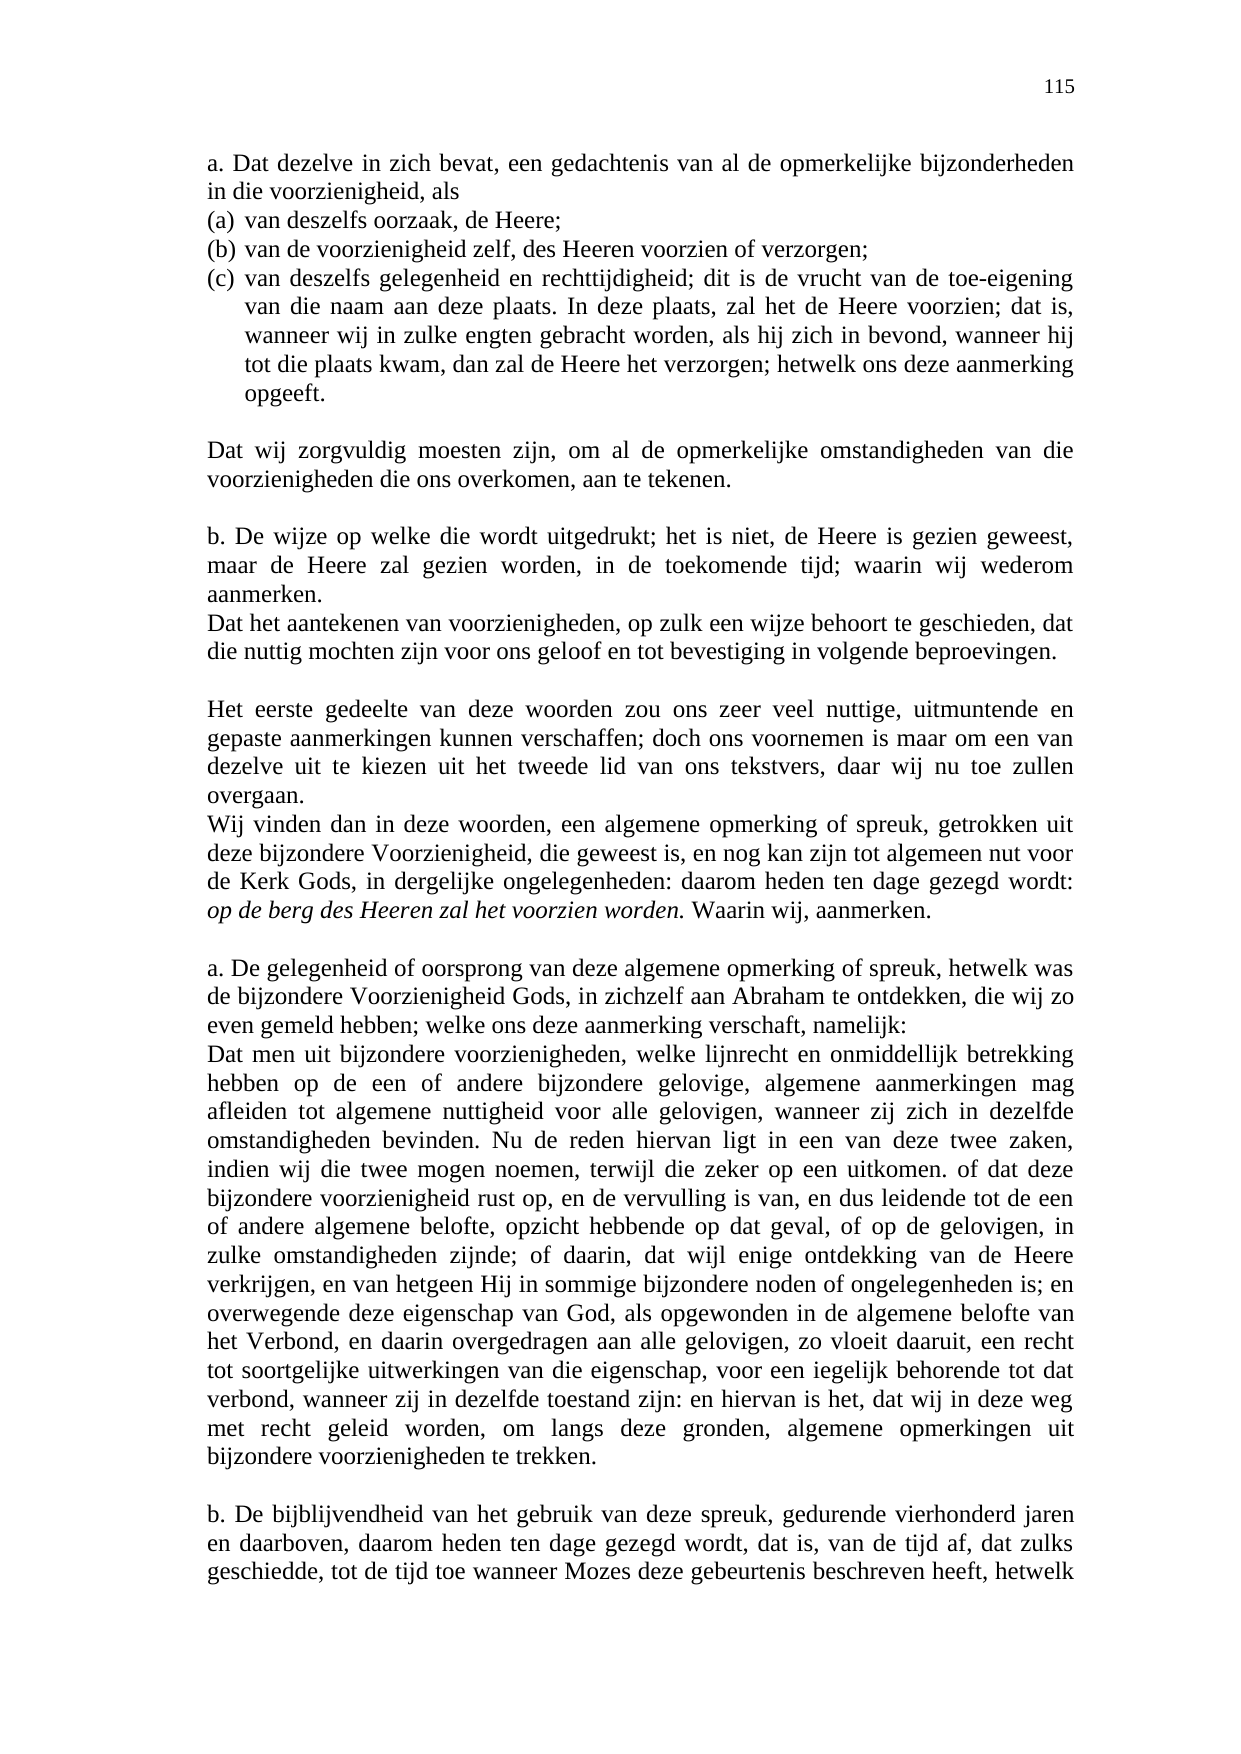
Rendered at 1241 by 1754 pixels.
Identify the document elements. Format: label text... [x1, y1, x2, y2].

text a. Dat dezelve in zich bevat, een gedachtenis van al de opmerkelijke bijzonderheden in die voorzienigheid, als [207, 148, 1075, 205]
list van deszelfs oorzaak, de Heere; [207, 205, 1075, 234]
list van deszelfs gelegenheid en rechttijdigheid; dit is de vrucht van de toe-eigening van die naam aan deze plaats. In deze plaats, zal het de Heere voorzien; dat is, wanneer wij in zulke engten gebracht worden, als hij zich in bevond, wanneer hij tot die plaats kwam, dan zal de Heere het verzorgen; hetwelk ons deze aanmerking opgeeft. [207, 263, 1075, 406]
text Wij vinden dan in deze woorden, een algemene opmerking of spreuk, getrokken uit deze bijzondere Voorzienigheid, die geweest is, en nog kan zijn tot algemeen nut voor de Kerk Gods, in dergelijke ongelegenheden: daarom heden ten dage gezegd wordt: op de berg des Heeren zal het voorzien worden. Waarin wij, aanmerken. [207, 809, 1075, 924]
text b. De wijze op welke die wordt uitgedrukt; het is niet, de Heere is gezien geweest, maar de Heere zal gezien worden, in de toekomende tijd; waarin wij wederom aanmerken. [207, 521, 1075, 608]
text a. De gelegenheid of oorsprong van deze algemene opmerking of spreuk, hetwelk was de bijzondere Voorzienigheid Gods, in zichzelf aan Abraham te ontdekken, die wij zo even gemeld hebben; welke ons deze aanmerking verschaft, namelijk: [207, 953, 1075, 1039]
list van de voorzienigheid zelf, des Heeren voorzien of verzorgen; [207, 234, 1075, 263]
text Het eerste gedeelte van deze woorden zou ons zeer veel nuttige, uitmuntende en gepaste aanmerkingen kunnen verschaffen; doch ons voornemen is maar om een van dezelve uit te kiezen uit het tweede lid van ons tekstvers, daar wij nu toe zullen overgaan. [207, 694, 1075, 809]
text Dat wij zorgvuldig moesten zijn, om al de opmerkelijke omstandigheden van die voorzienigheden die ons overkomen, aan te tekenen. [207, 435, 1075, 493]
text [207, 1499, 1075, 1585]
text Dat men uit bijzondere voorzienigheden, welke lijnrecht en onmiddellijk betrekking hebben op de een of andere bijzondere gelovige, algemene aanmerkingen mag afleiden tot algemene nuttigheid voor alle gelovigen, wanneer zij zich in dezelfde omstandigheden bevinden. Nu de reden hiervan ligt in een van deze twee zaken, indien wij die twee mogen noemen, terwijl die zeker op een uitkomen. of dat deze bijzondere voorzienigheid rust op, en de vervulling is van, en dus leidende tot de een of andere algemene belofte, opzicht hebbende op dat geval, of op de gelovigen, in zulke omstandigheden zijnde; of daarin, dat wijl enige ontdekking van de Heere verkrijgen, en van hetgeen Hij in sommige bijzondere noden of ongelegenheden is; en overwegende deze eigenschap van God, als opgewonden in de algemene belofte van het Verbond, en daarin overgedragen aan alle gelovigen, zo vloeit daaruit, een recht tot soortgelijke uitwerkingen van die eigenschap, voor een iegelijk behorende tot dat verbond, wanneer zij in dezelfde toestand zijn: en hiervan is het, dat wij in deze weg met recht geleid worden, om langs deze gronden, algemene opmerkingen uit bijzondere voorzienigheden te trekken. [207, 1039, 1075, 1470]
text Dat het aantekenen van voorzienigheden, op zulk een wijze behoort te geschieden, dat die nuttig mochten zijn voor ons geloof en tot bevestiging in volgende beproevingen. [207, 608, 1075, 665]
